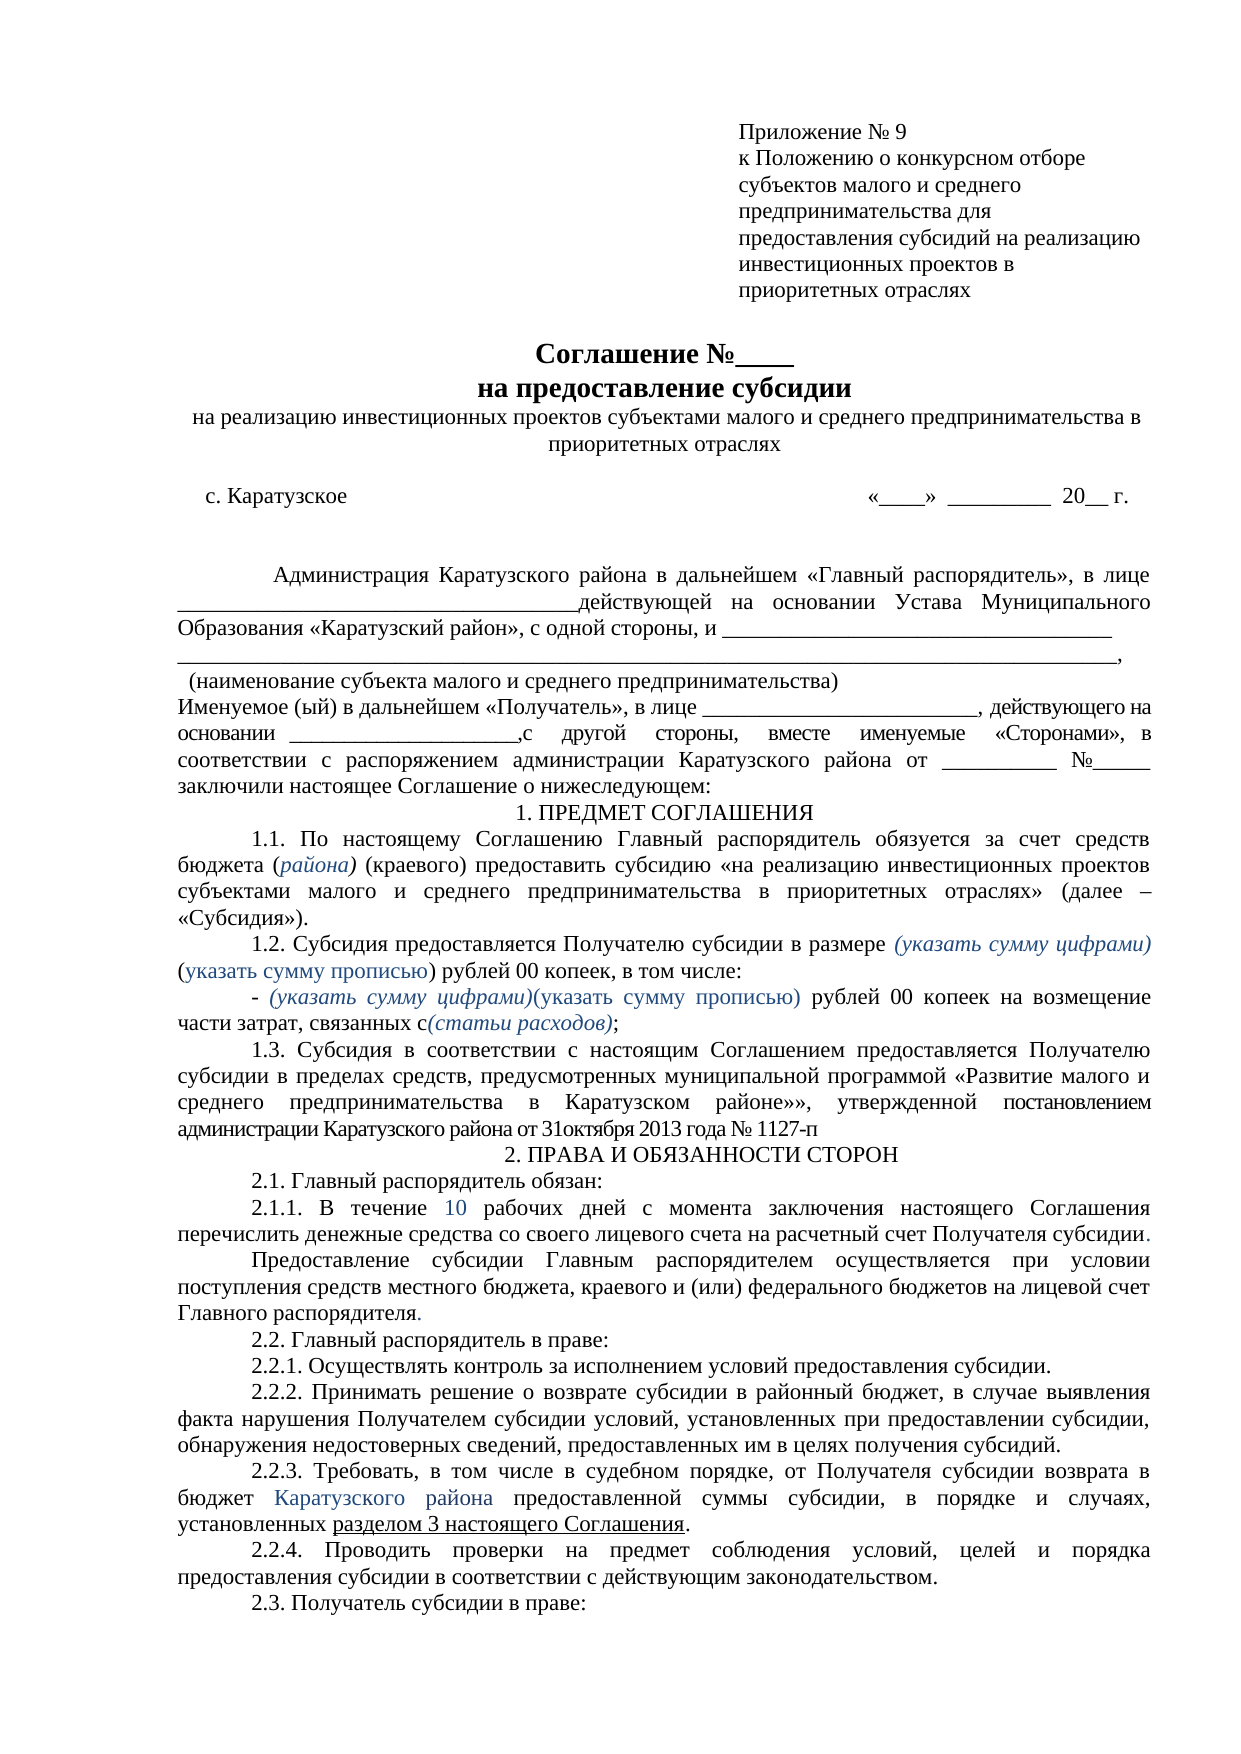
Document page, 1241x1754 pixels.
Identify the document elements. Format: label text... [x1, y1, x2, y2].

text 1. ПРЕДМЕТ СОГЛАШЕНИЯ [177, 798, 1152, 825]
text 2. ПРАВА И ОБЯЗАННОСТИ СТОРОН [177, 1141, 1152, 1167]
text на предоставление субсидии [177, 370, 1152, 403]
text Приложение № 9 [738, 118, 1152, 144]
title к Положению о конкурсном отборе субъектов малого и среднего предпринимательства для предоставления субсидий на реализацию инвестиционных проектов в приоритетных отраслях [738, 144, 1152, 303]
text 1.3. Субсидия в соответствии с настоящим Соглашением предоставляется Получателю субсидии в пределах средств, предусмотренных муниципальной программой «Развитие малого и среднего предпринимательства в Каратузском районе»», утвержденной постановлением администрации Каратузского района от 31октября 2013 года № 1127-п [177, 1036, 1152, 1141]
text 2.3. Получатель субсидии в праве: [177, 1589, 1152, 1616]
text Предоставление субсидии Главным распорядителем осуществляется при условии поступления средств местного бюджета, краевого и (или) федерального бюджетов на лицевой счет Главного распорядителя. [177, 1247, 1152, 1326]
text на реализацию инвестиционных проектов субъектами малого и среднего предпринимательства в приоритетных отраслях [177, 403, 1152, 456]
text Соглашение №____ [177, 336, 1152, 370]
text 2.1.1. В течение 10 рабочих дней с момента заключения настоящего Соглашения перечислить денежные средства со своего лицевого счета на расчетный счет Получателя субсидии. [177, 1194, 1152, 1247]
text с. Каратузское «____» _________ 20__ г. [183, 482, 1152, 509]
text - (указать сумму цифрами)(указать сумму прописью) рублей 00 копеек на возмещение части затрат, связанных с(статьи расходов); [177, 983, 1152, 1036]
text 1.2. Субсидия предоставляется Получателю субсидии в размере (указать сумму цифрами) (указать сумму прописью) рублей 00 копеек, в том числе: [177, 930, 1152, 983]
text 2.2.1. Осуществлять контроль за исполнением условий предоставления субсидии. [177, 1352, 1152, 1378]
text 2.2.3. Требовать, в том числе в судебном порядке, от Получателя субсидии возврата в бюджет Каратузского района предоставленной суммы субсидии, в порядке и случаях, установленных разделом 3 настоящего Соглашения. [177, 1457, 1152, 1536]
text 2.2.2. Принимать решение о возврате субсидии в районный бюджет, в случае выявления факта нарушения Получателем субсидии условий, установленных при предоставлении субсидии, обнаружения недостоверных сведений, предоставленных им в целях получения субсидий. [177, 1378, 1152, 1457]
text __________________________________________________________________________________, [177, 640, 1152, 667]
text Администрация Каратузского района в дальнейшем «Главный распорядитель», в лице ___________________________________действующей на основании Устава Муниципального Образования «Каратузский район», с одной стороны, и __________________________________ [177, 561, 1152, 640]
text (наименование субъекта малого и среднего предпринимательства) [177, 667, 1152, 693]
text 2.2. Главный распорядитель в праве: [177, 1326, 1152, 1352]
text Именуемое (ый) в дальнейшем «Получатель», в лице ________________________, действующего на основании _____________________,с другой стороны, вместе именуемые «Сторонами», в соответствии с распоряжением администрации Каратузского района от __________ №_____ заключили настоящее Соглашение о нижеследующем: [177, 693, 1152, 798]
text 1.1. По настоящему Соглашению Главный распорядитель обязуется за счет средств бюджета (района) (краевого) предоставить субсидию «на реализацию инвестиционных проектов субъектами малого и среднего предпринимательства в приоритетных отраслях» (далее – «Субсидия»). [177, 825, 1152, 930]
text 2.1. Главный распорядитель обязан: [177, 1167, 1152, 1194]
text 2.2.4. Проводить проверки на предмет соблюдения условий, целей и порядка предоставления субсидии в соответствии с действующим законодательством. [177, 1536, 1152, 1589]
